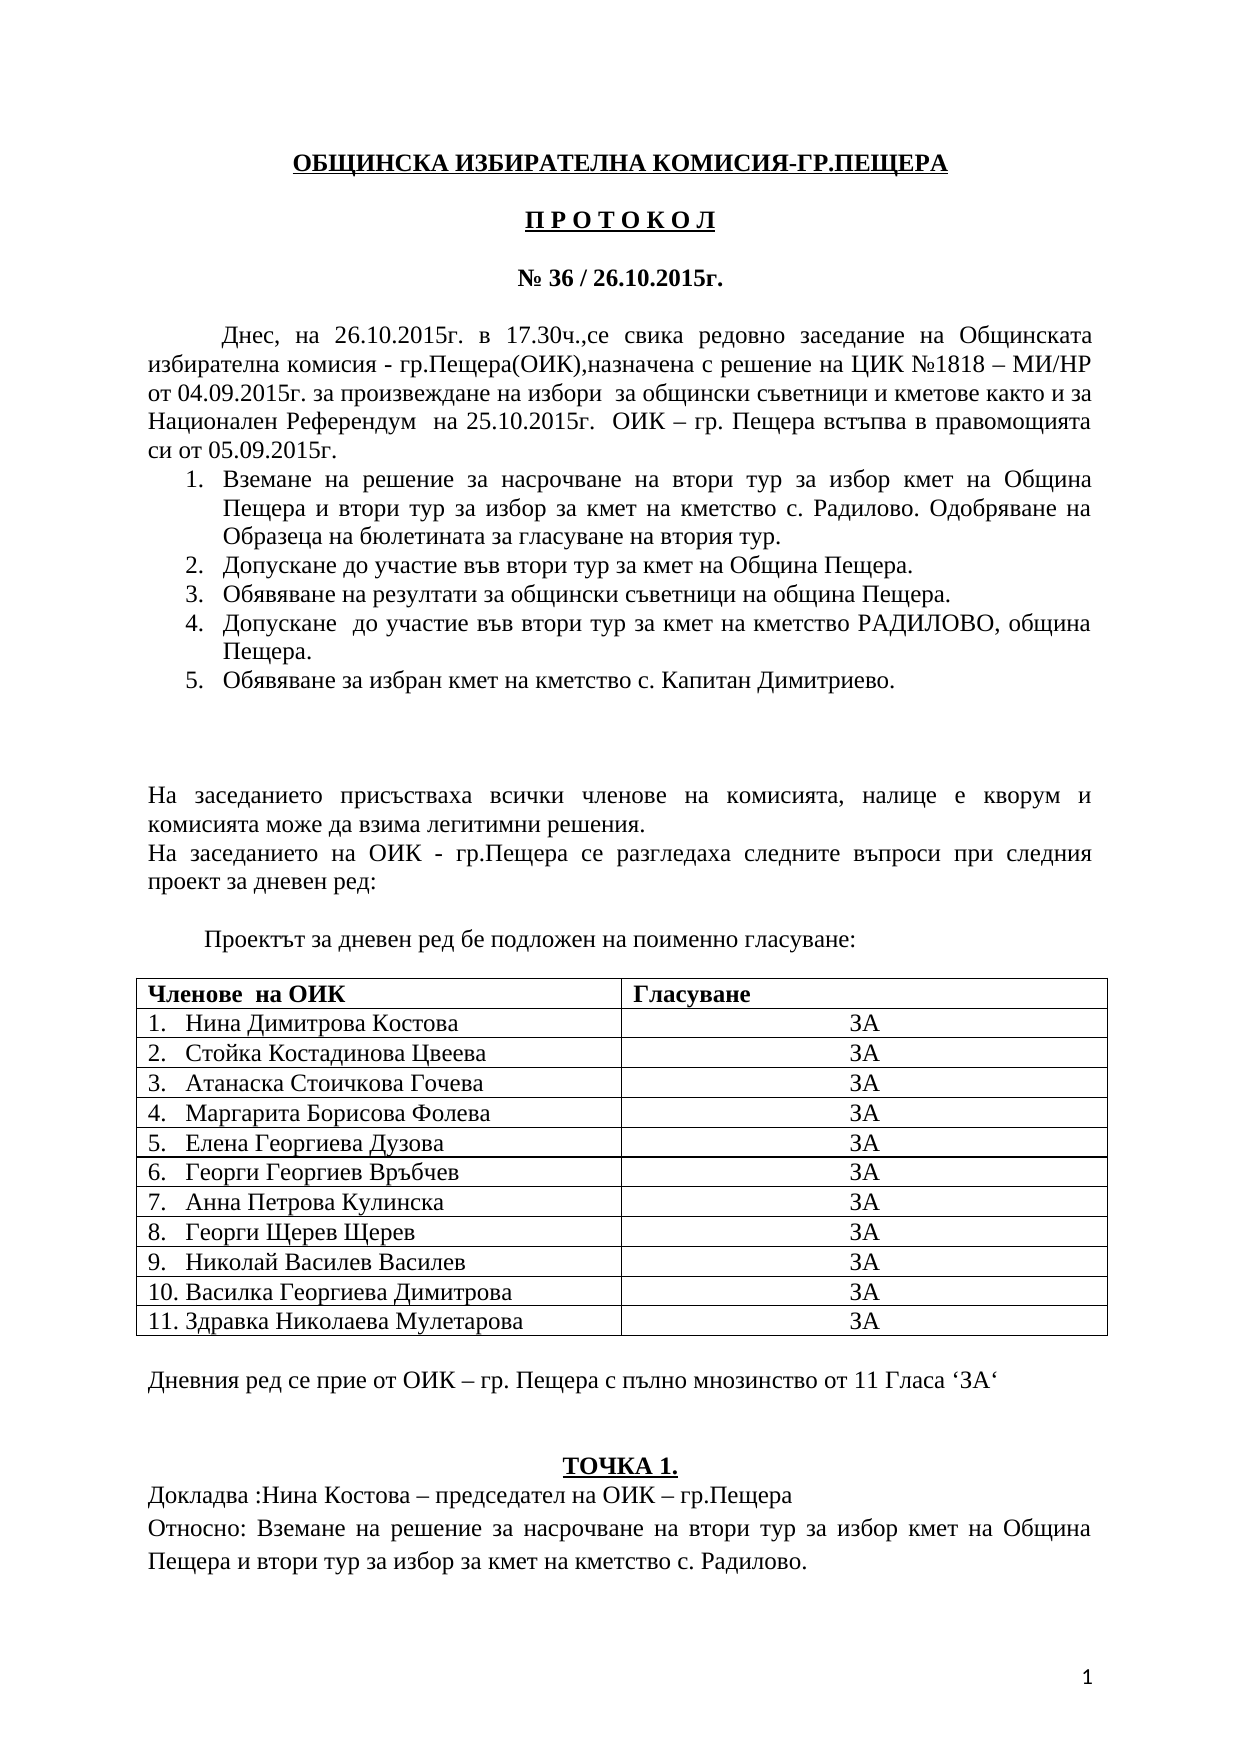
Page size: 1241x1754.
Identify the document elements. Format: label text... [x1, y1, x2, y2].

list Допускане до участие във втори тур за кмет на кметство РАДИЛОВО, община Пещера. [185, 608, 1093, 665]
text Проектът за дневен ред бе подложен на поименно гласуване: [204, 924, 1093, 953]
list Допускане до участие във втори тур за кмет на Община Пещера. [185, 550, 1093, 579]
table_cell Стойка Костадинова Цвеева [137, 1038, 621, 1067]
text Докладва :Нина Костова – председател на ОИК – гр.Пещера [148, 1480, 1093, 1509]
list Обявяване за избран кмет на кметство с. Капитан Димитриево. [185, 665, 1093, 694]
text ОБЩИНСКА ИЗБИРАТЕЛНА КОМИСИЯ-ГР.ПЕЩЕРА [148, 148, 1093, 176]
table_cell Николай Василев Василев [137, 1247, 621, 1276]
table_cell Василка Георгиева Димитрова [137, 1277, 621, 1305]
table_cell ЗА [622, 1247, 1107, 1276]
table_cell Георги Георгиев Връбчев [137, 1158, 621, 1186]
table_cell Нина Димитрова Костова [137, 1009, 621, 1037]
table_cell ЗА [622, 1038, 1107, 1067]
text № 36 / 26.10.2015г. [148, 263, 1093, 291]
table_cell Георги Щерев Щерев [137, 1217, 621, 1246]
table_cell Здравка Николаева Мулетарова [137, 1306, 621, 1335]
table_cell ЗА [622, 1098, 1107, 1127]
table_cell ЗА [622, 1068, 1107, 1097]
table_cell ЗА [622, 1217, 1107, 1246]
text ТОЧКА 1. [148, 1451, 1093, 1480]
table_cell ЗА [622, 1128, 1107, 1156]
table_cell ЗА [622, 1277, 1107, 1305]
table_cell ЗА [622, 1306, 1107, 1335]
table_header Членове на ОИК [137, 979, 621, 1007]
text Дневния ред се прие от ОИК – гр. Пещера с пълно мнозинство от 11 Гласа ‘ЗА‘ [148, 1365, 1093, 1394]
list Вземане на решение за насрочване на втори тур за избор кмет на Община Пещера и втори тур за избор за кмет на кметство с. Радилово. Одобряване на Образеца на бюлетината за гласуване на втория тур. [185, 464, 1093, 550]
table_cell ЗА [622, 1158, 1107, 1186]
table_cell Елена Георгиева Дузова [137, 1128, 621, 1156]
table_cell Атанаска Стоичкова Гочева [137, 1068, 621, 1097]
text На заседанието на ОИК - гр.Пещера се разгледаха следните въпроси при следния проект за дневен ред: [148, 838, 1093, 895]
table_header Гласуване [622, 979, 1107, 1007]
text П Р О Т О К О Л [148, 205, 1093, 234]
text На заседанието присъстваха всички членове на комисията, налице е кворум и комисията може да взима легитимни решения. [148, 780, 1093, 838]
table_cell Маргарита Борисова Фолева [137, 1098, 621, 1127]
text Относно: Вземане на решение за насрочване на втори тур за избор кмет на Община Пещера и втори тур за избор за кмет на кметство с. Радилово. [148, 1513, 1093, 1575]
list Обявяване на резултати за общински съветници на община Пещера. [185, 579, 1093, 608]
table_cell ЗА [622, 1009, 1107, 1037]
text Днес, на 26.10.2015г. в 17.30ч.,се свика редовно заседание на Общинската избирателна комисия - гр.Пещера(ОИК),назначена с решение на ЦИК №1818 – МИ/НР от 04.09.2015г. за произвеждане на избори за общински съветници и кметове както и за Национален Референдум на 25.10.2015г. ОИК – гр. Пещера встъпва в правомощията си от 05.09.2015г. [148, 320, 1093, 464]
table_cell Анна Петрова Кулинска [137, 1187, 621, 1216]
table_cell ЗА [622, 1187, 1107, 1216]
